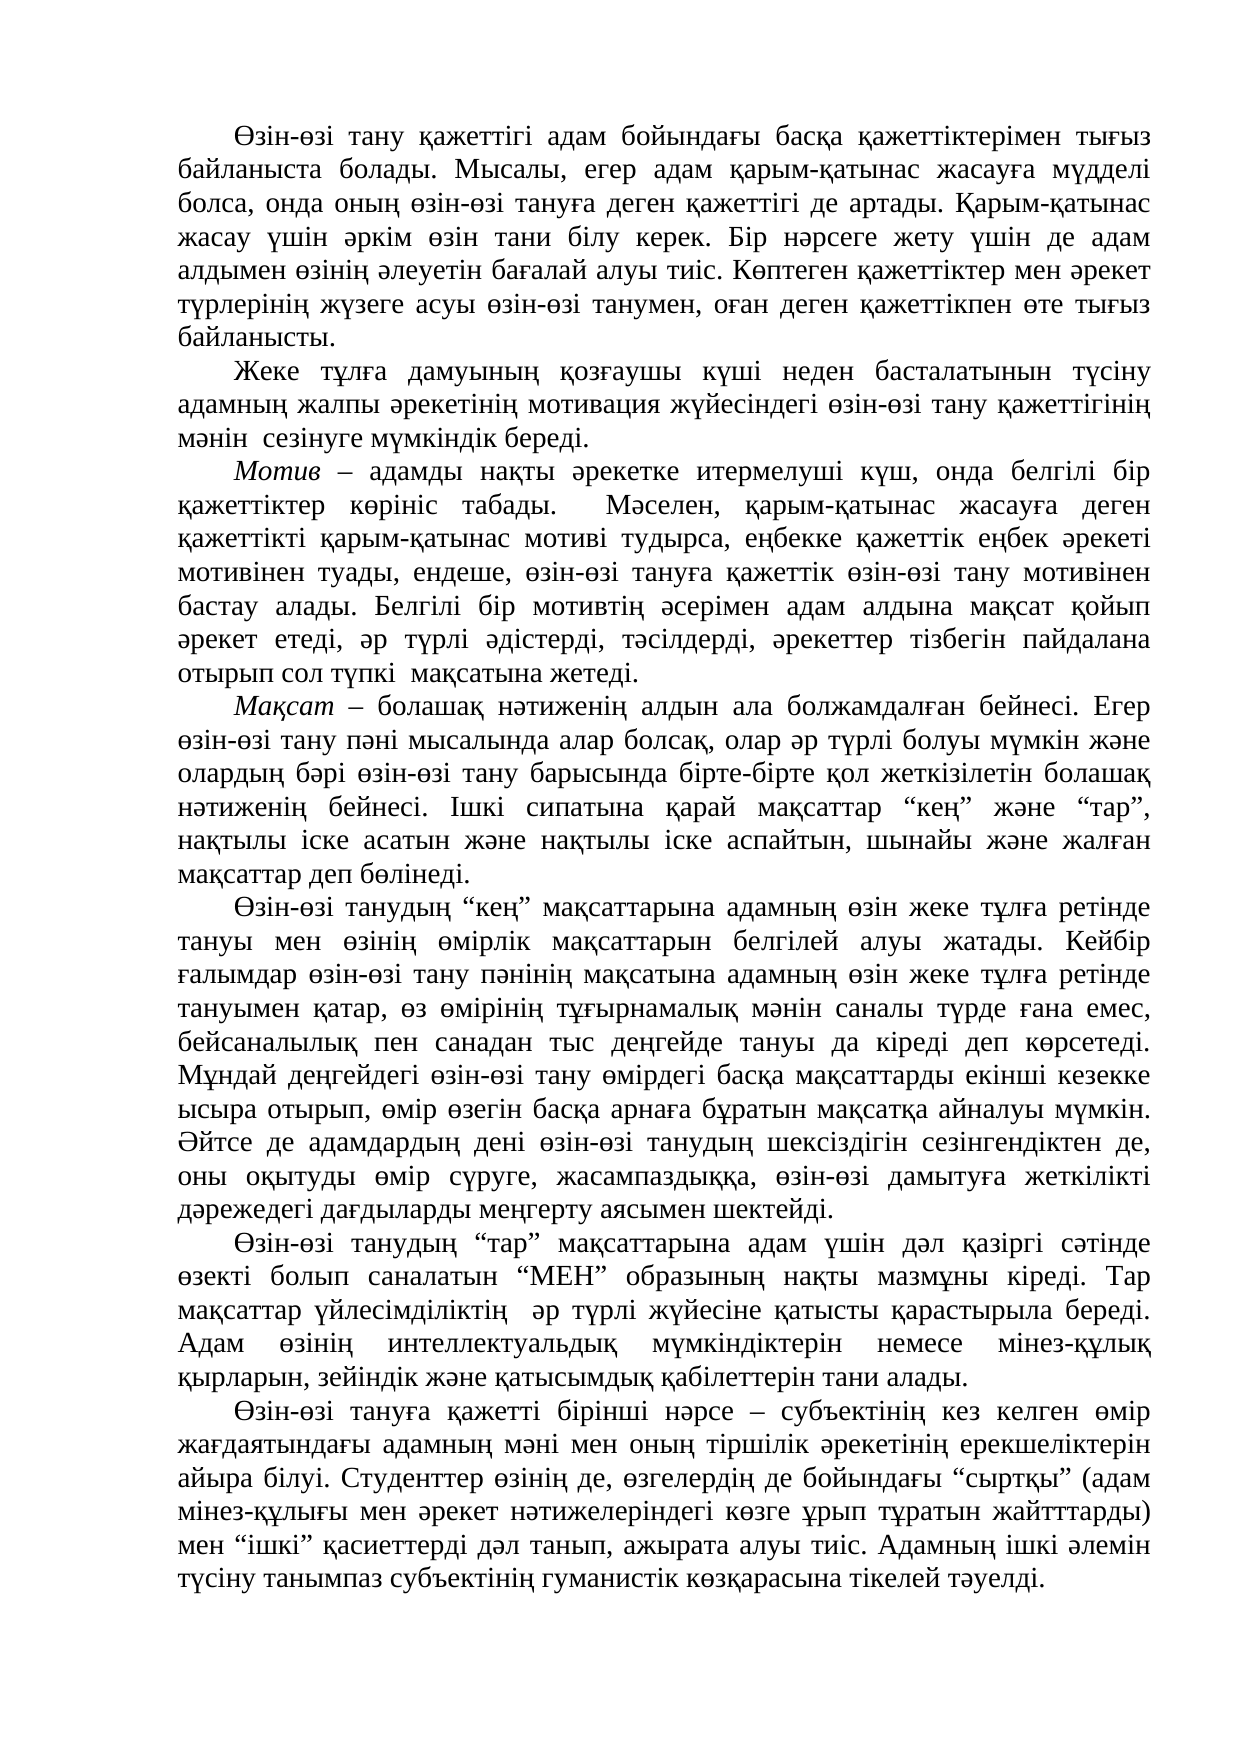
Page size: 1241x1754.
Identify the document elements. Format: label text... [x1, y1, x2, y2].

text Мақсат – болашақ нәтиженің алдын ала болжамдалған бейнесі. Егер өзін-өзі тану пәні мысалында алар болсақ, олар әр түрлі болуы мүмкін және олардың бәрі өзін-өзі тану барысында бірте-бірте қол жеткізілетін болашақ нәтиженің бейнесі. Ішкі сипатына қарай мақсаттар “кең” және “тар”, нақтылы іске асатын және нақтылы іске аспайтын, шынайы және жалған мақсаттар деп бөлінеді. [177, 688, 1152, 889]
text Өзін-өзі танудың “тар” мақсаттарына адам үшін дәл қазіргі сәтінде өзекті болып саналатын “МЕН” образының нақты мазмұны кіреді. Тар мақсаттар үйлесімділіктің әр түрлі жүйесіне қатысты қарастырыла береді. Адам өзінің интеллектуальдық мүмкіндіктерін немесе мінез-құлық қырларын, зейіндік және қатысымдық қабілеттерін тани алады. [177, 1225, 1152, 1393]
text Жеке тұлға дамуының қозғаушы күші неден басталатынын түсіну адамның жалпы әрекетінің мотивация жүйесіндегі өзін-өзі тану қажеттігінің мәнін сезінуге мүмкіндік береді. [177, 353, 1152, 453]
text Өзін-өзі танудың “кең” мақсаттарына адамның өзін жеке тұлға ретінде тануы мен өзінің өмірлік мақсаттарын белгілей алуы жатады. Кейбір ғалымдар өзін-өзі тану пәнінің мақсатына адамның өзін жеке тұлға ретінде тануымен қатар, өз өмірінің тұғырнамалық мәнін саналы түрде ғана емес, бейсаналылық пен санадан тыс деңгейде тануы да кіреді деп көрсетеді. Мұндай деңгейдегі өзін-өзі тану өмірдегі басқа мақсаттарды екінші кезекке ысыра отырып, өмір өзегін басқа арнаға бұратын мақсатқа айналуы мүмкін. Әйтсе де адамдардың дені өзін-өзі танудың шексіздігін сезінгендіктен де, оны оқытуды өмір сүруге, жасампаздыққа, өзін-өзі дамытуға жеткілікті дәрежедегі дағдыларды меңгерту аясымен шектейді. [177, 889, 1152, 1225]
text Мотив – адамды нақты әрекетке итермелуші күш, онда белгілі бір қажеттіктер көрініс табады. Мәселен, қарым-қатынас жасауға деген қажеттікті қарым-қатынас мотиві тудырса, еңбекке қажеттік еңбек әрекеті мотивінен туады, ендеше, өзін-өзі тануға қажеттік өзін-өзі тану мотивінен бастау алады. Белгілі бір мотивтің әсерімен адам алдына мақсат қойып әрекет етеді, әр түрлі әдістерді, тәсілдерді, әрекеттер тізбегін пайдалана отырып сол түпкі мақсатына жетеді. [177, 453, 1152, 688]
text Өзін-өзі тану қажеттігі адам бойындағы басқа қажеттіктерімен тығыз байланыста болады. Мысалы, егер адам қарым-қатынас жасауға мүдделі болса, онда оның өзін-өзі тануға деген қажеттігі де артады. Қарым-қатынас жасау үшін әркім өзін тани білу керек. Бір нәрсеге жету үшін де адам алдымен өзінің әлеуетін бағалай алуы тиіс. Көптеген қажеттіктер мен әрекет түрлерінің жүзеге асуы өзін-өзі танумен, оған деген қажеттікпен өте тығыз байланысты. [177, 118, 1152, 353]
text Өзін-өзі тануға қажетті бірінші нәрсе – субъектінің кез келген өмір жағдаятындағы адамның мәні мен оның тіршілік әрекетінің ерекшеліктерін айыра білуі. Студенттер өзінің де, өзгелердің де бойындағы “сыртқы” (адам мінез-құлығы мен әрекет нәтижелеріндегі көзге ұрып тұратын жайтттарды) мен “ішкі” қасиеттерді дәл танып, ажырата алуы тиіс. Адамның ішкі әлемін түсіну танымпаз субъектінің гуманистік көзқарасына тікелей тәуелді. [177, 1393, 1152, 1594]
